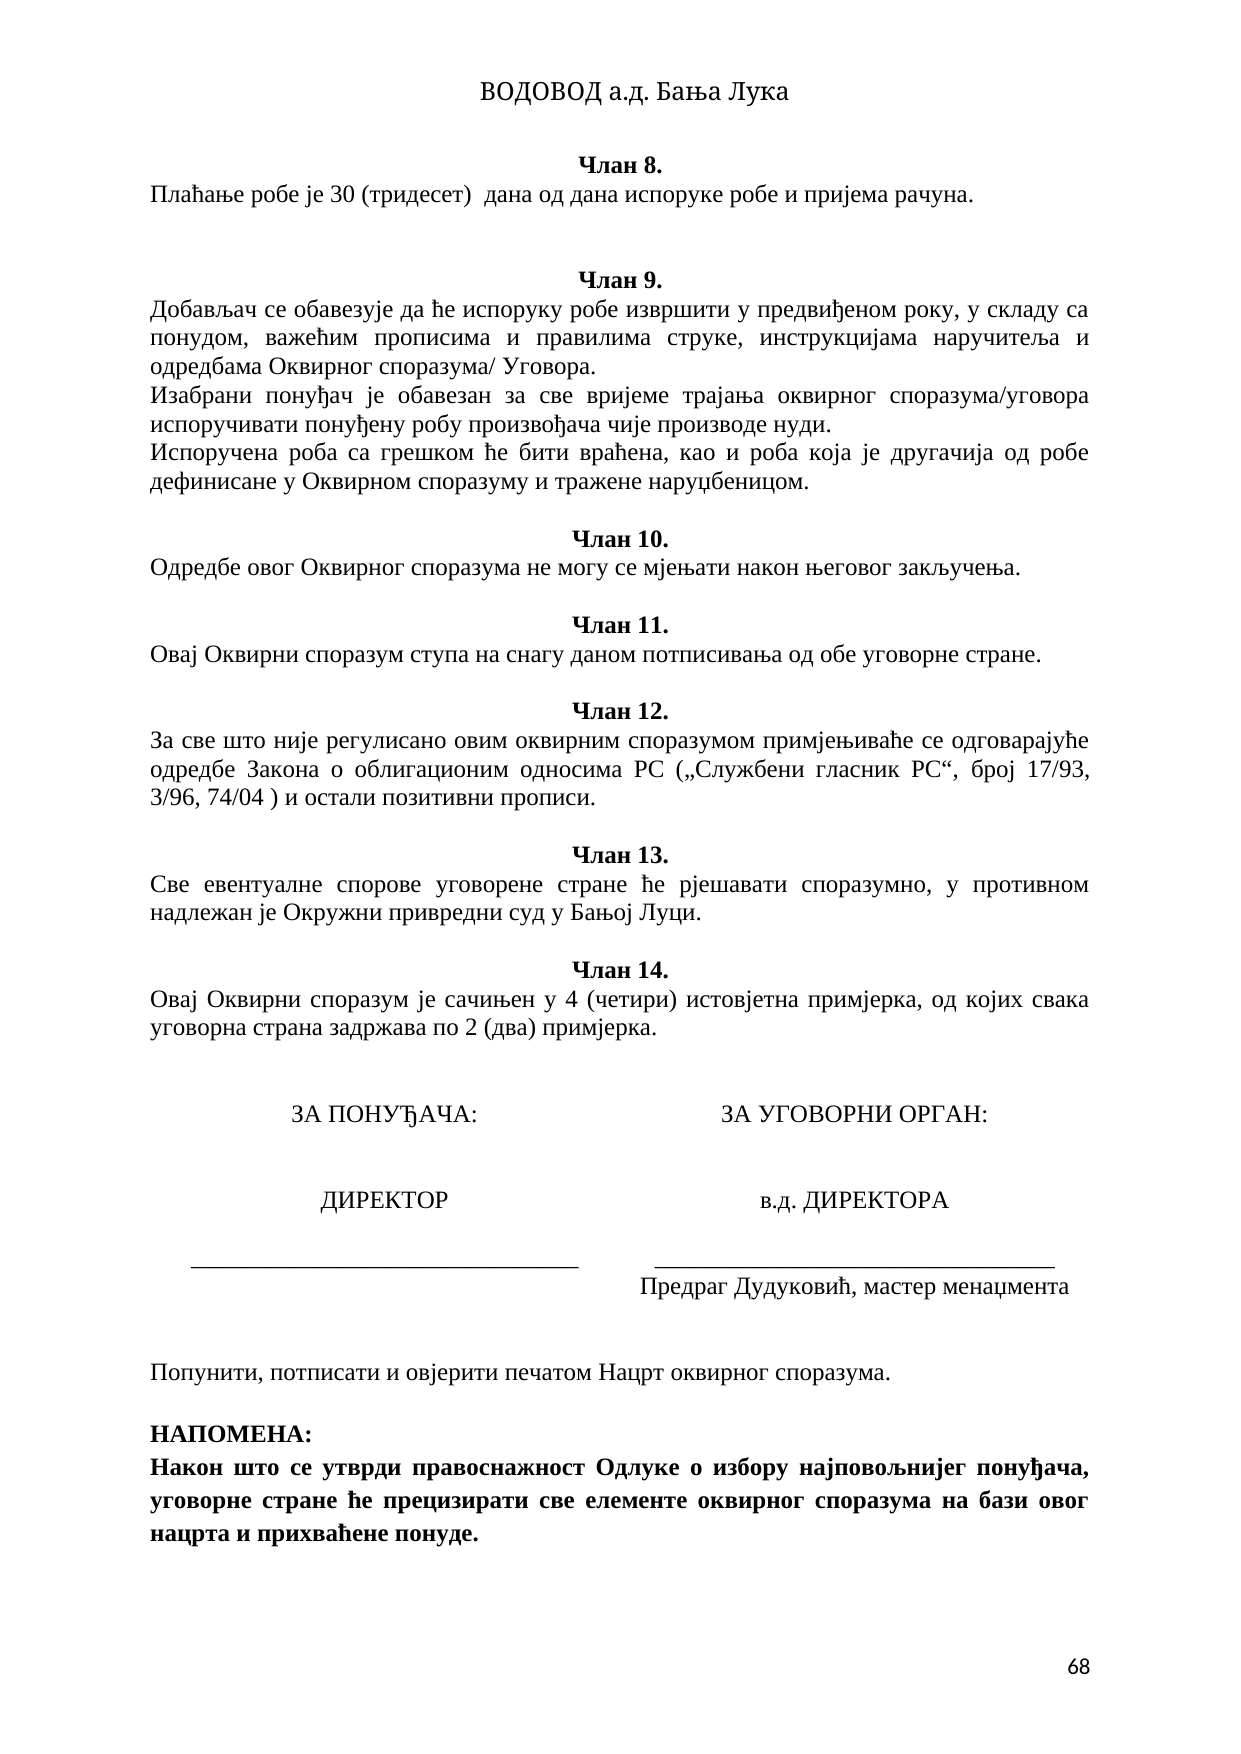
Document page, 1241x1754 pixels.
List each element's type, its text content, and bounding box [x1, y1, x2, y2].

text Члан 8. [150, 150, 1090, 179]
text Све евентуалне спорове уговорене стране ће рјешавати споразумно, у противном надлежан је Окружни привредни суд у Бањој Луци. [150, 869, 1090, 926]
text Члан 10. [150, 524, 1090, 552]
text Попунити, потписати и овјерити печатом Нацрт оквирног споразума. [150, 1357, 1090, 1386]
text Плаћање робе је 30 (тридесет) дана од дана испоруке робе и пријема рачуна. [150, 179, 1090, 207]
text Члан 14. [150, 955, 1090, 984]
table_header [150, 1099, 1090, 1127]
text НАПОМЕНА: [150, 1419, 1090, 1448]
text Члан 13. [150, 840, 1090, 869]
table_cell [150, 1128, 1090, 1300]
text Испоручена роба са грешком ће бити враћена, као и роба која је другачија од робе дефинисане у Оквирном споразуму и тражене наруџбеницом. [150, 437, 1090, 495]
text Након што се утврди правоснажност Одлуке о избору најповољнијег понуђача, уговорне стране ће прецизирати све елементе оквирног споразума на бази овог нацрта и прихваћене понуде. [150, 1452, 1090, 1547]
text Изабрани понуђач је обавезан за све вријеме трајања оквирног споразума/уговора испоручивати понуђену робу произвођача чије производе нуди. [150, 380, 1090, 437]
text Члан 12. [150, 696, 1090, 725]
text Одредбе овог Оквирног споразума не могу се мјењати након његовог закључења. [150, 552, 1090, 581]
text Члан 11. [150, 610, 1090, 639]
text За све што није регулисано овим оквирним споразумом примјењиваће се одговарајуће одредбе Закона о облигационим односима РС („Службени гласник РС“, број 17/93, 3/96, 74/04 ) и остали позитивни прописи. [150, 725, 1090, 811]
text Овај Оквирни споразум ступа на снагу даном потписивања од обе уговорне стране. [150, 639, 1090, 667]
text Овај Оквирни споразум је сачињен у 4 (четири) истовјетна примјерка, од којих свака уговорна страна задржава по 2 (два) примјерка. [150, 984, 1090, 1041]
text Члан 9. [150, 265, 1090, 294]
text Добављач се обавезује да ће испоруку робе извршити у предвиђеном року, у складу са понудом, важећим прописима и правилима струке, инструкцијама наручитеља и одредбама Оквирног споразума/ Уговора. [150, 294, 1090, 380]
